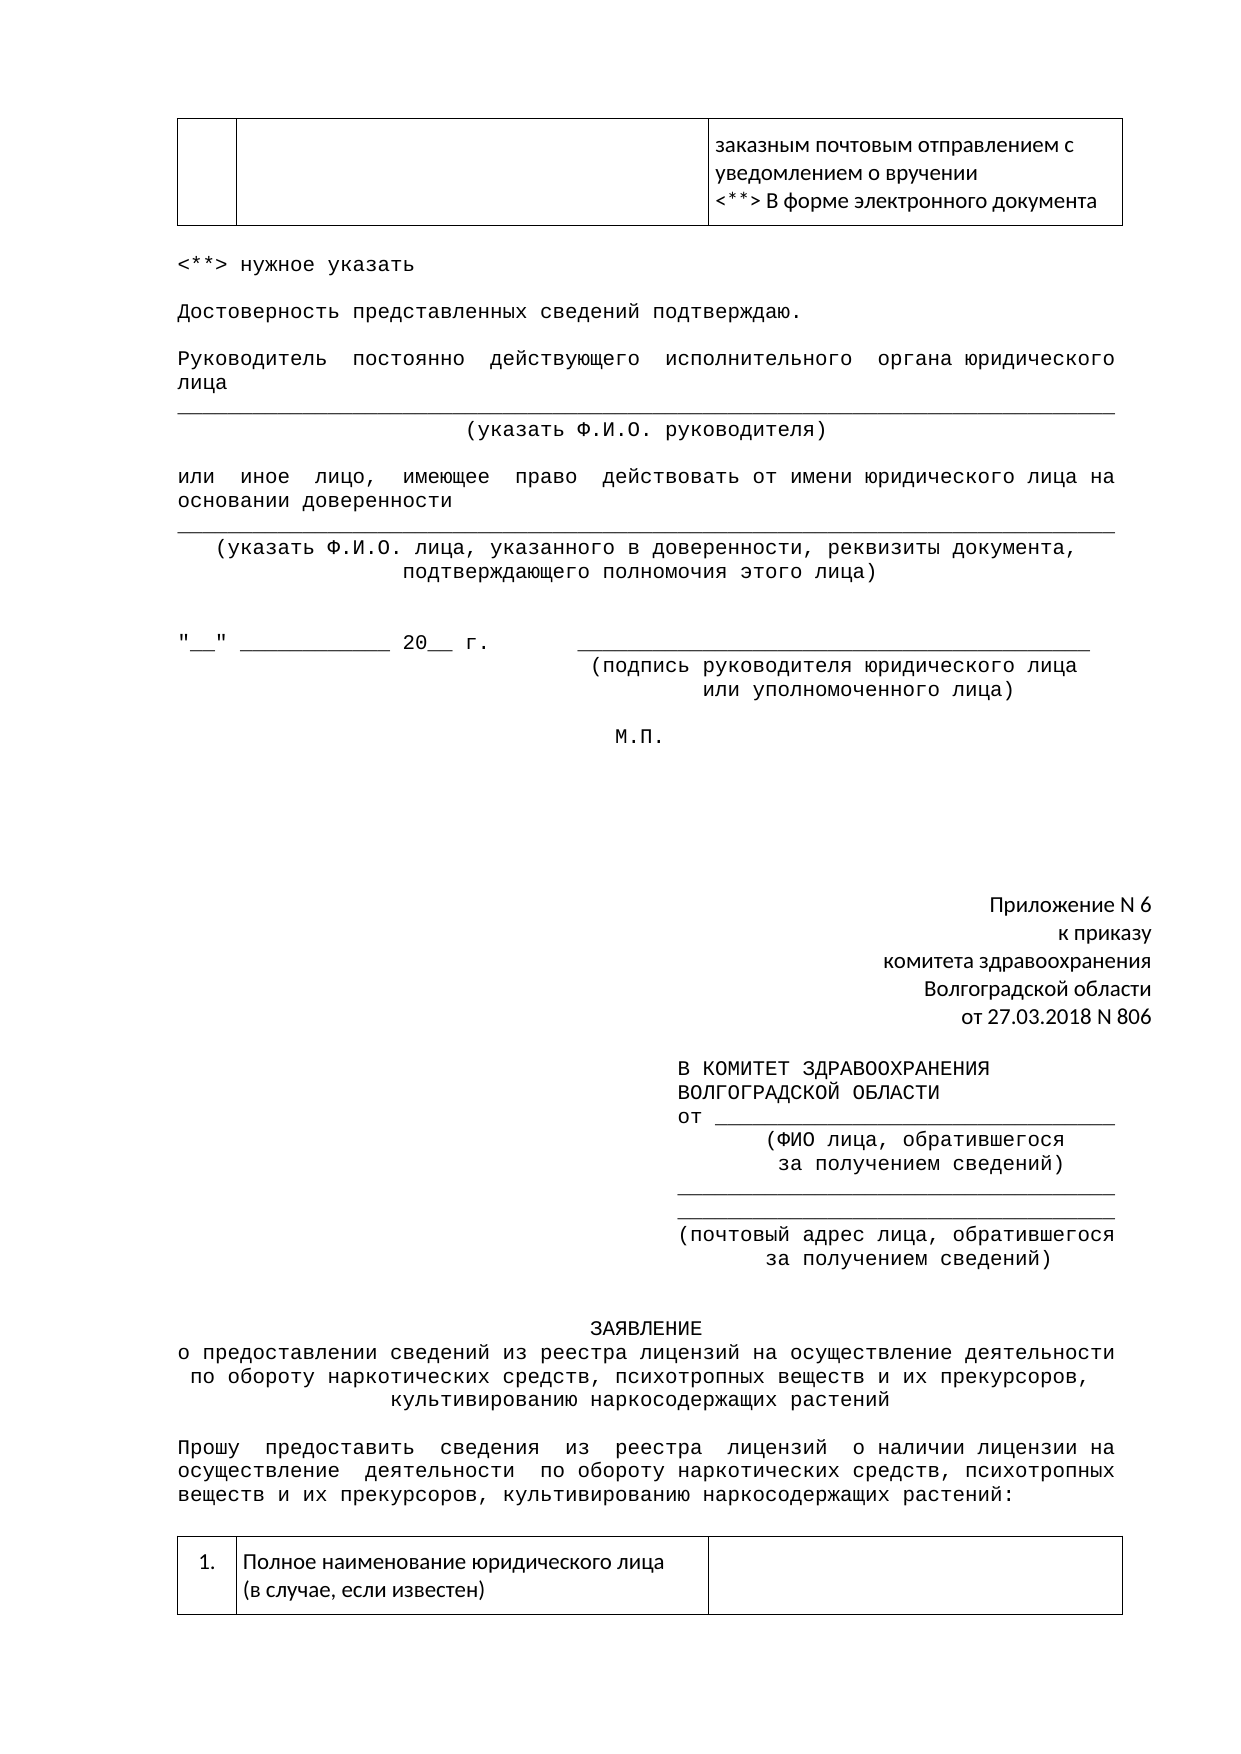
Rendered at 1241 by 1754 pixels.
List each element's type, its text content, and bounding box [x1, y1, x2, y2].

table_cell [709, 119, 1122, 224]
text Приложение N 6 [177, 890, 1152, 918]
text ВОЛГОГРАДСКОЙ ОБЛАСТИ [177, 1082, 1152, 1106]
text по обороту наркотических средств, психотропных веществ и их прекурсоров, [177, 1366, 1152, 1389]
text комитета здравоохранения [177, 946, 1152, 974]
text лица [177, 372, 1152, 395]
text осуществление деятельности по обороту наркотических средств, психотропных [177, 1460, 1152, 1484]
text (указать Ф.И.О. лица, указанного в доверенности, реквизиты документа, [177, 537, 1152, 561]
text (ФИО лица, обратившегося [177, 1129, 1152, 1153]
text ___________________________________ [177, 1200, 1152, 1224]
text М.П. [177, 726, 1152, 750]
table_header 1. [178, 1537, 236, 1614]
text Руководитель постоянно действующего исполнительного органа юридического [177, 348, 1152, 372]
text культивированию наркосодержащих растений [177, 1389, 1152, 1413]
text ___________________________________________________________________________ [177, 395, 1152, 419]
text основании доверенности [177, 490, 1152, 514]
text от ________________________________ [177, 1106, 1152, 1129]
text <**> нужное указать [177, 253, 1152, 277]
text или уполномоченного лица) [177, 679, 1152, 703]
text к приказу [177, 918, 1152, 946]
text В КОМИТЕТ ЗДРАВООХРАНЕНИЯ [177, 1058, 1152, 1082]
text от 27.03.2018 N 806 [177, 1002, 1152, 1030]
table_header Полное наименование юридического лица (в случае, если известен) [237, 1537, 708, 1614]
text ___________________________________________________________________________ [177, 514, 1152, 537]
table_cell 10 [178, 119, 236, 224]
text (подпись руководителя юридического лица [177, 656, 1152, 679]
text (указать Ф.И.О. руководителя) [177, 419, 1152, 443]
text (почтовый адрес лица, обратившегося [177, 1224, 1152, 1247]
text ___________________________________ [177, 1177, 1152, 1200]
text Достоверность представленных сведений подтверждаю. [177, 301, 1152, 324]
table_header [709, 1537, 1122, 1614]
text "__" ____________ 20__ г. _________________________________________ [177, 632, 1152, 656]
text ЗАЯВЛЕНИЕ [177, 1318, 1152, 1342]
text о предоставлении сведений из реестра лицензий на осуществление деятельности [177, 1342, 1152, 1366]
text подтверждающего полномочия этого лица) [177, 561, 1152, 584]
text Прошу предоставить сведения из реестра лицензий о наличии лицензии на [177, 1437, 1152, 1460]
text за получением сведений) [177, 1247, 1152, 1271]
text веществ и их прекурсоров, культивированию наркосодержащих растений: [177, 1484, 1152, 1508]
text за получением сведений) [177, 1153, 1152, 1177]
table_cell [237, 119, 708, 224]
text или иное лицо, имеющее право действовать от имени юридического лица на [177, 466, 1152, 490]
text Волгоградской области [177, 974, 1152, 1002]
